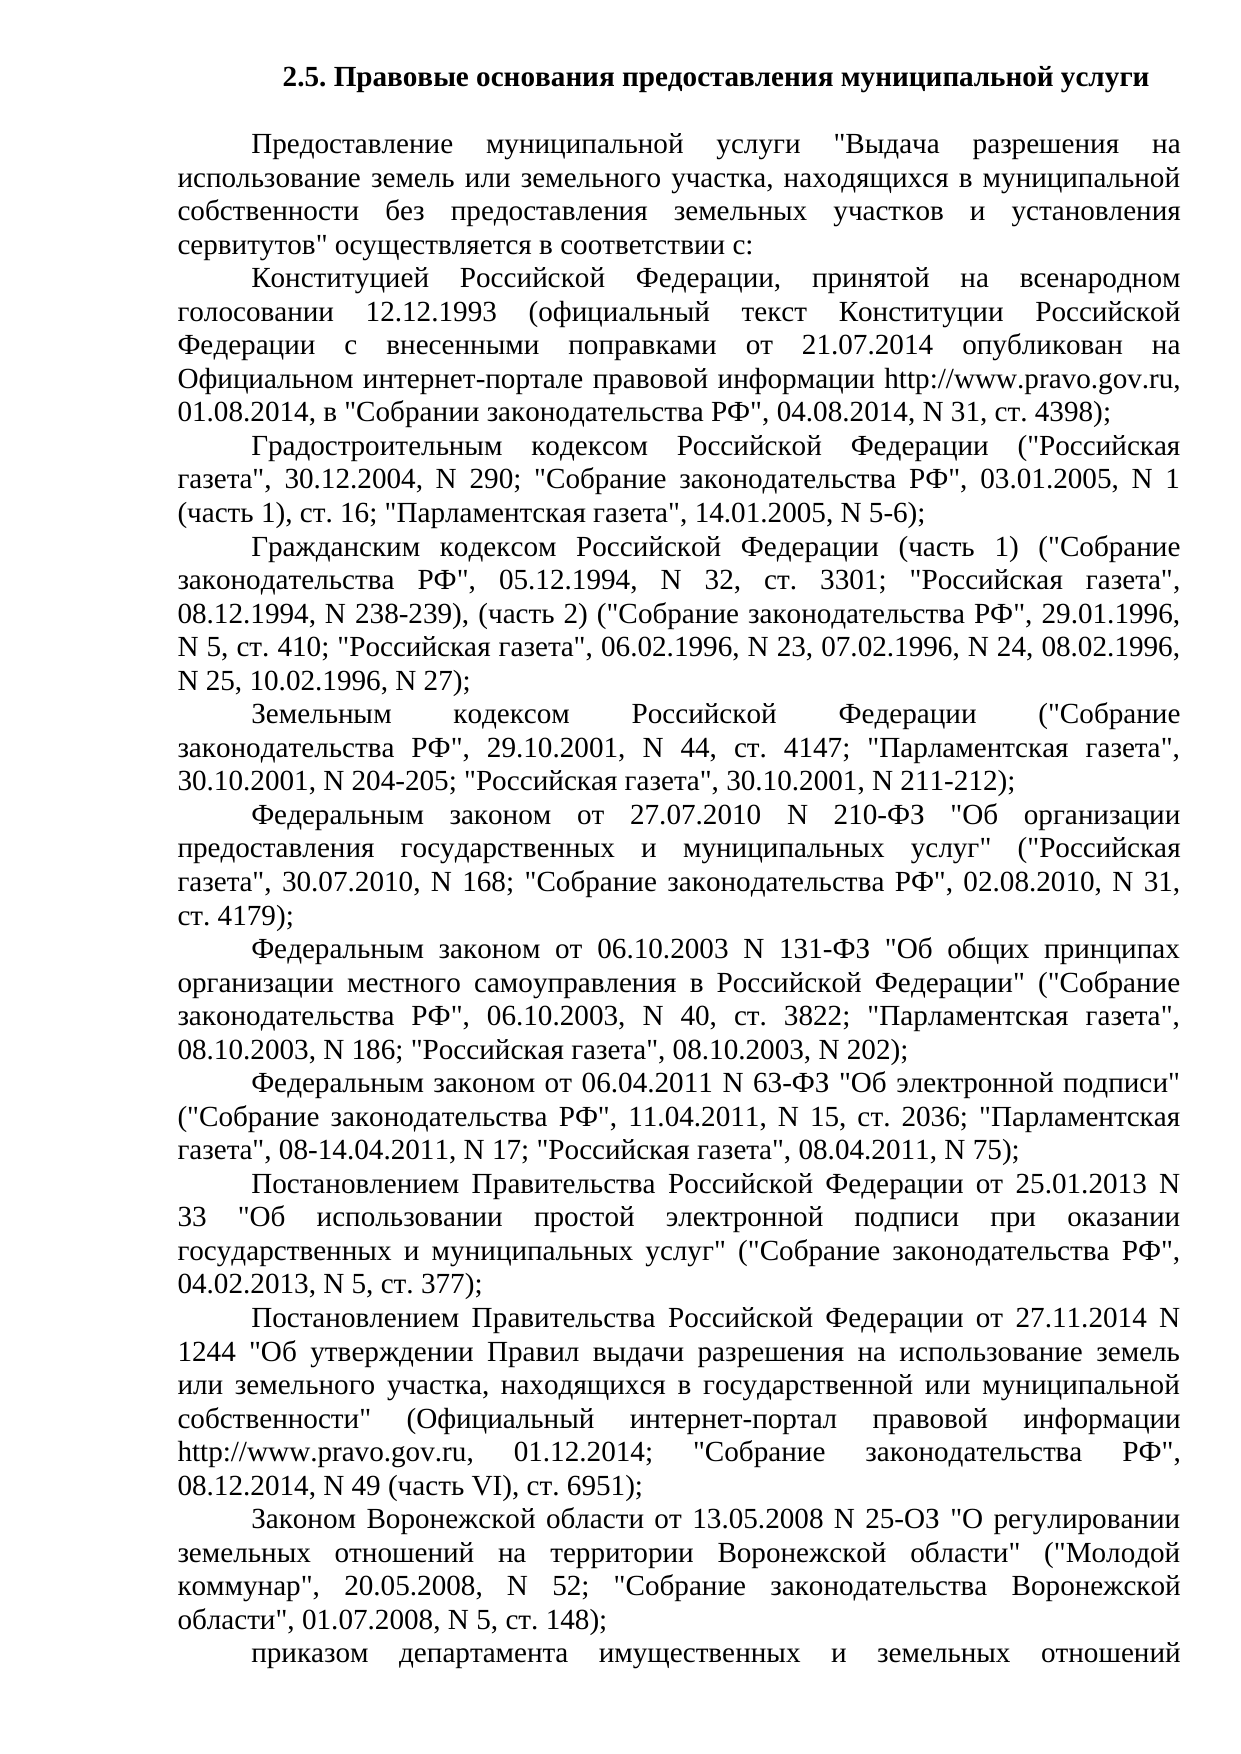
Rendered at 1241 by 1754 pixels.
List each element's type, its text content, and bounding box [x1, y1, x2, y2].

text Постановлением Правительства Российской Федерации от 25.01.2013 N 33 "Об использовании простой электронной подписи при оказании государственных и муниципальных услуг" ("Собрание законодательства РФ", 04.02.2013, N 5, ст. 377); [177, 1166, 1181, 1300]
text Федеральным законом от 06.10.2003 N 131-ФЗ "Об общих принципах организации местного самоуправления в Российской Федерации" ("Собрание законодательства РФ", 06.10.2003, N 40, ст. 3822; "Парламентская газета", 08.10.2003, N 186; "Российская газета", 08.10.2003, N 202); [177, 931, 1181, 1065]
text Предоставление муниципальной услуги "Выдача разрешения на использование земель или земельного участка, находящихся в муниципальной собственности без предоставления земельных участков и установления сервитутов" осуществляется в соответствии с: [177, 126, 1181, 260]
text Земельным кодексом Российской Федерации ("Собрание законодательства РФ", 29.10.2001, N 44, ст. 4147; "Парламентская газета", 30.10.2001, N 204-205; "Российская газета", 30.10.2001, N 211-212); [177, 696, 1181, 797]
text Постановлением Правительства Российской Федерации от 27.11.2014 N 1244 "Об утверждении Правил выдачи разрешения на использование земель или земельного участка, находящихся в государственной или муниципальной собственности" (Официальный интернет-портал правовой информации http://www.pravo.gov.ru, 01.12.2014; "Собрание законодательства РФ", 08.12.2014, N 49 (часть VI), ст. 6951); [177, 1300, 1181, 1501]
text Законом Воронежской области от 13.05.2008 N 25-ОЗ "О регулировании земельных отношений на территории Воронежской области" ("Молодой коммунар", 20.05.2008, N 52; "Собрание законодательства Воронежской области", 01.07.2008, N 5, ст. 148); [177, 1501, 1181, 1636]
text Градостроительным кодексом Российской Федерации ("Российская газета", 30.12.2004, N 290; "Собрание законодательства РФ", 03.01.2005, N 1 (часть 1), ст. 16; "Парламентская газета", 14.01.2005, N 5-6); [177, 428, 1181, 529]
text Гражданским кодексом Российской Федерации (часть 1) ("Собрание законодательства РФ", 05.12.1994, N 32, ст. 3301; "Российская газета", 08.12.1994, N 238-239), (часть 2) ("Собрание законодательства РФ", 29.01.1996, N 5, ст. 410; "Российская газета", 06.02.1996, N 23, 07.02.1996, N 24, 08.02.1996, N 25, 10.02.1996, N 27); [177, 529, 1181, 696]
title 2.5. Правовые основания предоставления муниципальной услуги [177, 59, 1181, 93]
text Федеральным законом от 06.04.2011 N 63-ФЗ "Об электронной подписи" ("Собрание законодательства РФ", 11.04.2011, N 15, ст. 2036; "Парламентская газета", 08-14.04.2011, N 17; "Российская газета", 08.04.2011, N 75); [177, 1065, 1181, 1166]
text Конституцией Российской Федерации, принятой на всенародном голосовании 12.12.1993 (официальный текст Конституции Российской Федерации с внесенными поправками от 21.07.2014 опубликован на Официальном интернет-портале правовой информации http://www.pravo.gov.ru, 01.08.2014, в "Собрании законодательства РФ", 04.08.2014, N 31, ст. 4398); [177, 260, 1181, 428]
text Федеральным законом от 27.07.2010 N 210-ФЗ "Об организации предоставления государственных и муниципальных услуг" ("Российская газета", 30.07.2010, N 168; "Собрание законодательства РФ", 02.08.2010, N 31, ст. 4179); [177, 797, 1181, 931]
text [177, 1636, 1181, 1669]
